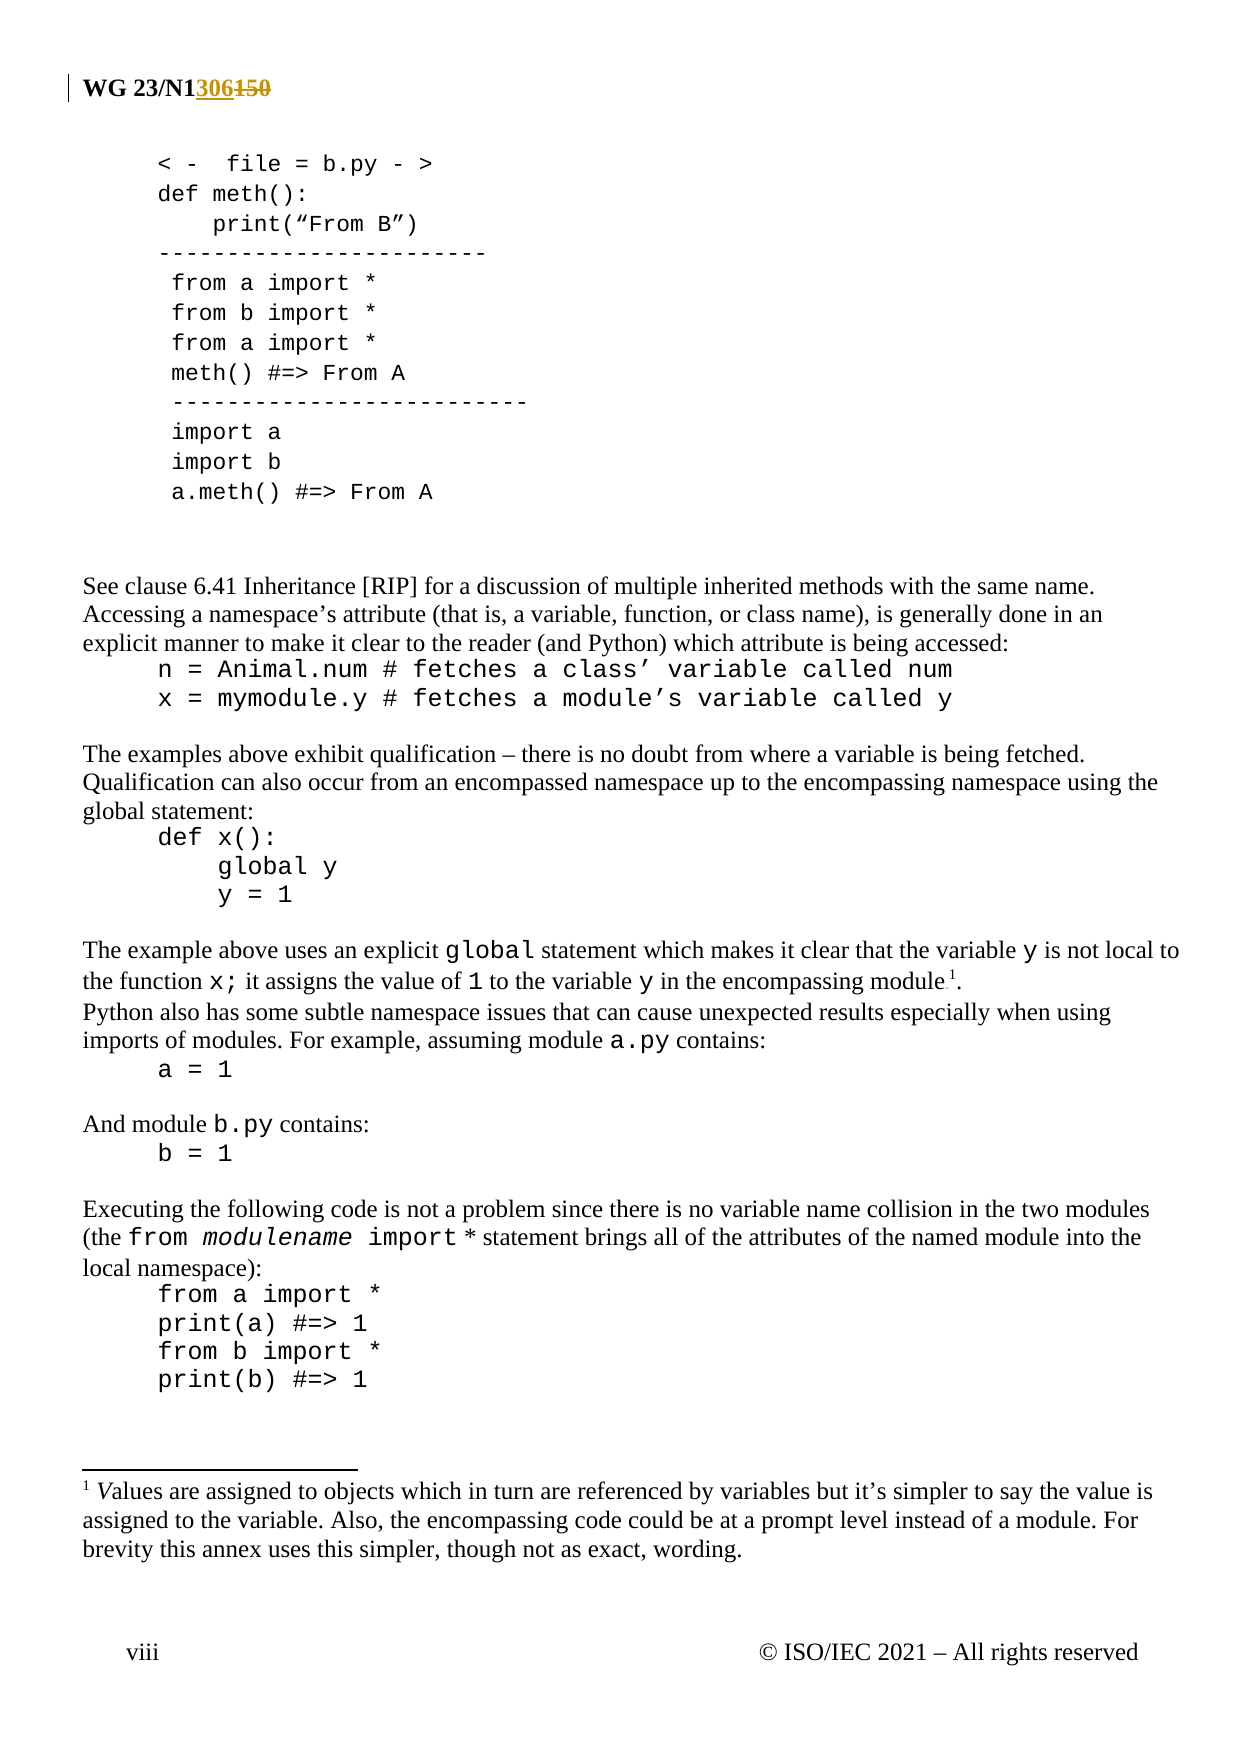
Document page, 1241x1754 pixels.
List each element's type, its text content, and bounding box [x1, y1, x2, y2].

text -------------------------- [157, 391, 1182, 417]
text print(b) #=> 1 [157, 1367, 1182, 1395]
text import b [157, 450, 1182, 476]
text ------------------------ [157, 242, 1182, 268]
text print(a) #=> 1 [157, 1310, 1182, 1339]
text Accessing a namespace’s attribute (that is, a variable, function, or class name), is generally done in an explicit manner to make it clear to the reader (and Python) which attribute is being accessed: [82, 599, 1182, 657]
text def meth(): [157, 182, 1182, 208]
text Python also has some subtle namespace issues that can cause unexpected results especially when using imports of modules. For example, assuming module a.py contains: [82, 997, 1182, 1056]
text from a import * [157, 1282, 1182, 1310]
text from a import * [157, 271, 1182, 297]
text from b import * [157, 301, 1182, 327]
text y = 1 [82, 882, 1182, 910]
text def x(): [82, 825, 1182, 853]
text global y [82, 853, 1182, 882]
text from b import * [157, 1339, 1182, 1367]
text print(“From B”) [157, 212, 1182, 238]
text The example above uses an explicit global statement which makes it clear that the variable y is not local to the function x; it assigns the value of 1 to the variable y in the encompassing module14F. [82, 935, 1182, 997]
text a.meth() #=> From A [157, 480, 1182, 506]
text The examples above exhibit qualification – there is no doubt from where a variable is being fetched. Qualification can also occur from an encompassed namespace up to the encompassing namespace using the global statement: [82, 739, 1182, 825]
text import a [157, 420, 1182, 446]
text And module b.py contains: [82, 1109, 1182, 1140]
text n = Animal.num # fetches a class’ variable called num [82, 657, 1182, 685]
text x = mymodule.y # fetches a module’s variable called y [82, 685, 1182, 714]
text See clause 6.41 Inheritance [RIP] for a discussion of multiple inherited methods with the same name. [82, 571, 1182, 599]
text < - file = b.py - > [157, 152, 1182, 178]
text b = 1 [157, 1140, 1182, 1169]
text Executing the following code is not a problem since there is no variable name collision in the two modules (the from modulename import * statement brings all of the attributes of the named module into the local namespace): [82, 1194, 1182, 1282]
text a = 1 [157, 1056, 1182, 1084]
text meth() #=> From A [157, 361, 1182, 387]
text from a import * [157, 331, 1182, 357]
